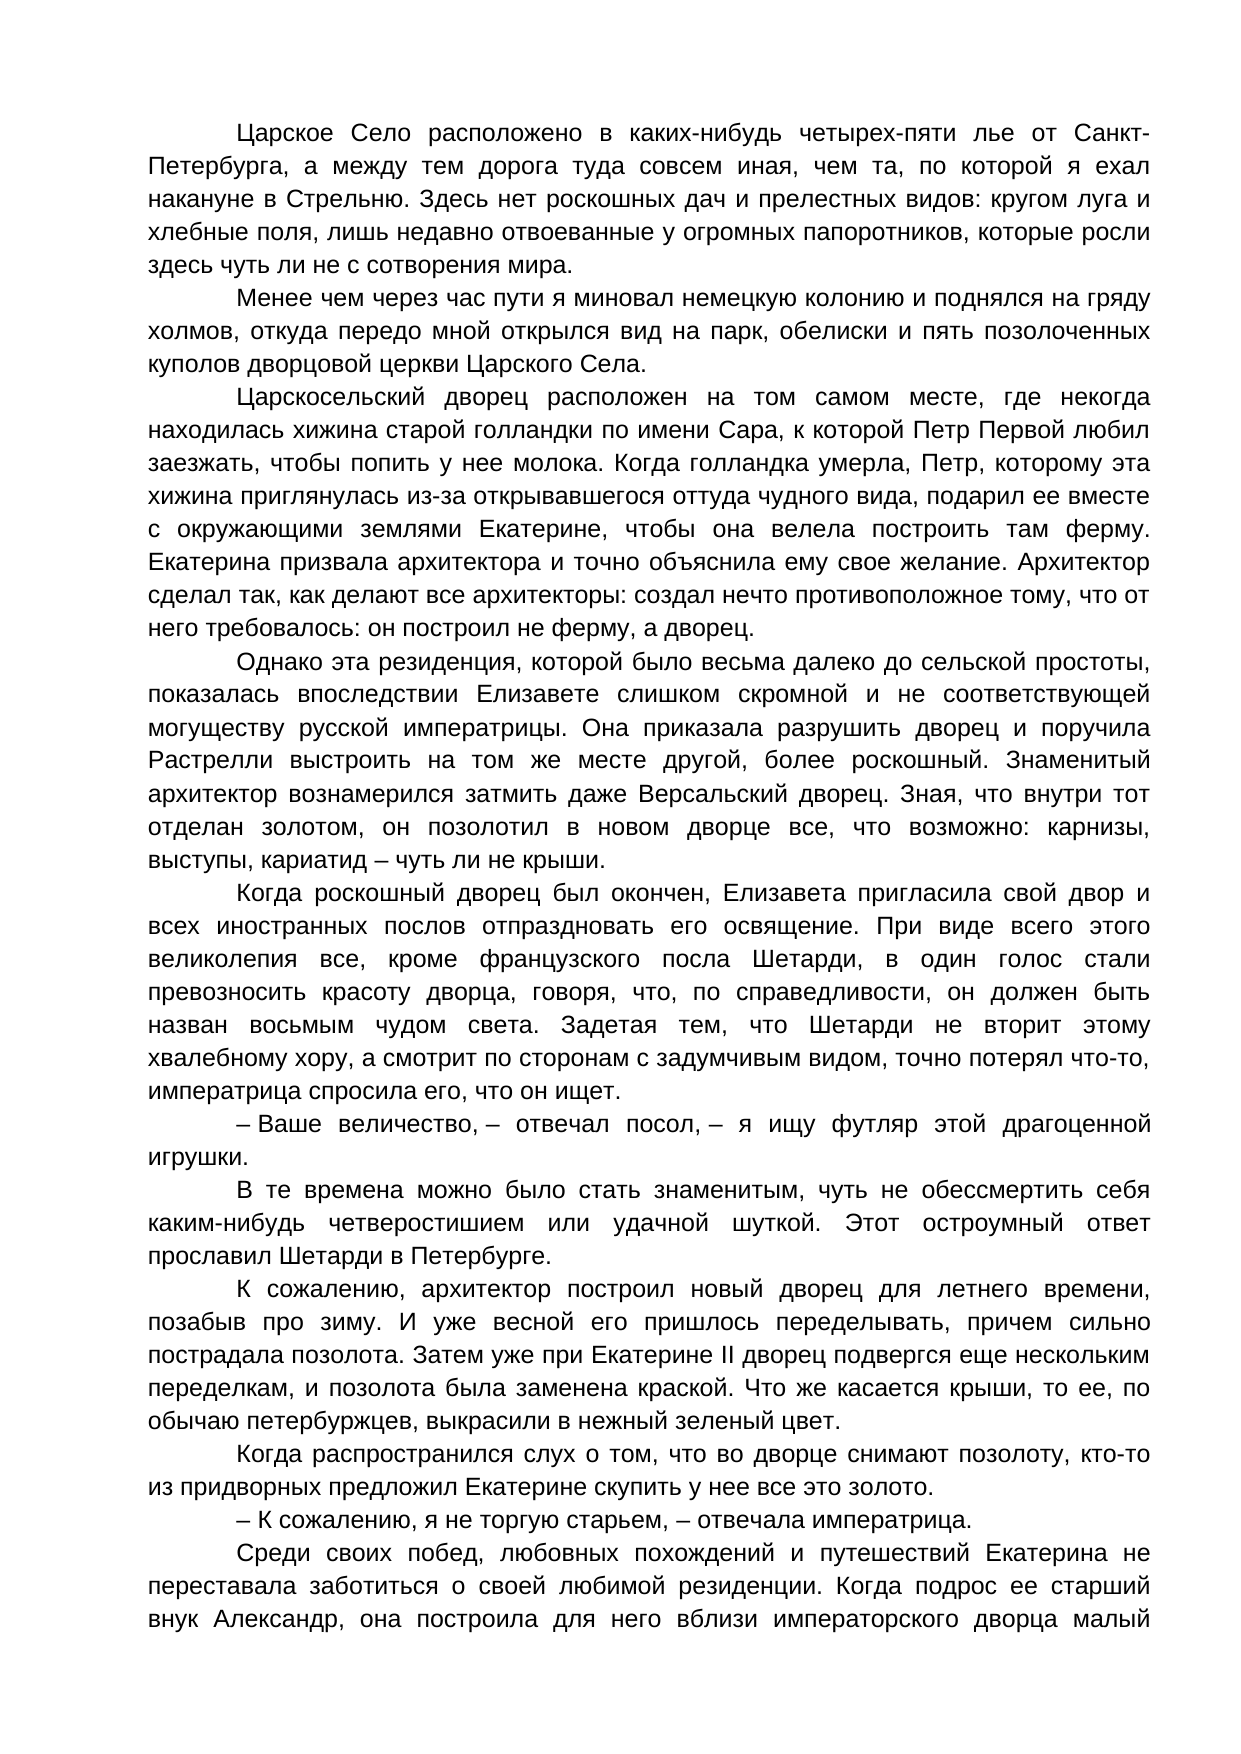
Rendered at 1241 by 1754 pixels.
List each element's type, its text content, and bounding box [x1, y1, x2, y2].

text Царскосельский дворец расположен на том самом месте, где некогда находилась хижина старой голландки по имени Сара, к которой Петр Первой любил заезжать, чтобы попить у нее молока. Когда голландка умерла, Петр, которому эта хижина приглянулась из-за открывавшегося оттуда чудного вида, подарил ее вместе с окружающими землями Екатерине, чтобы она велела построить там ферму. Екатерина призвала архитектора и точно объяснила ему свое желание. Архитектор сделал так, как делают все архитекторы: создал нечто противоположное тому, что от него требовалось: он построил не ферму, а дворец. [148, 382, 1152, 642]
text Царское Село расположено в каких-нибудь четырех-пяти лье от Санкт-Петербурга, а между тем дорога туда совсем иная, чем та, по которой я ехал накануне в Стрельню. Здесь нет роскошных дач и прелестных видов: кругом луга и хлебные поля, лишь недавно отвоеванные у огромных папоротников, которые росли здесь чуть ли не с сотворения мира. [148, 118, 1152, 279]
text Когда роскошный дворец был окончен, Елизавета пригласила свой двор и всех иностранных послов отпраздновать его освящение. При виде всего этого великолепия все, кроме французского посла Шетарди, в один голос стали превозносить красоту дворца, говоря, что, по справедливости, он должен быть назван восьмым чудом света. Задетая тем, что Шетарди не вторит этому хвалебному хору, а смотрит по сторонам с задумчивым видом, точно потерял что-то, императрица спросила его, что он ищет. [148, 878, 1152, 1104]
text В те времена можно было стать знаменитым, чуть не обессмертить себя каким-нибудь четверостишием или удачной шуткой. Этот остроумный ответ прославил Шетарди в Петербурге. [148, 1175, 1152, 1269]
text Когда распространился слух о том, что во дворце снимают позолоту, кто-то из придворных предложил Екатерине скупить у нее все это золото. [148, 1439, 1152, 1501]
text – Ваше величество, – отвечал посол, – я ищу футляр этой драгоценной игрушки. [148, 1109, 1152, 1171]
text – К сожалению, я не торгую старьем, – отвечала императрица. [148, 1505, 1152, 1534]
text Однако эта резиденция, которой было весьма далеко до сельской простоты, показалась впоследствии Елизавете слишком скромной и не соответствующей могуществу русской императрицы. Она приказала разрушить дворец и поручила Растрелли выстроить на том же месте другой, более роскошный. Знаменитый архитектор вознамерился затмить даже Версальский дворец. Зная, что внутри тот отделан золотом, он позолотил в новом дворце все, что возможно: карнизы, выступы, кариатид – чуть ли не крыши. [148, 646, 1152, 873]
text К сожалению, архитектор построил новый дворец для летнего времени, позабыв про зиму. И уже весной его пришлось переделывать, причем сильно пострадала позолота. Затем уже при Екатерине II дворец подвергся еще нескольким переделкам, и позолота была заменена краской. Что же касается крыши, то ее, по обычаю петербуржцев, выкрасили в нежный зеленый цвет. [148, 1274, 1152, 1435]
text Менее чем через час пути я миновал немецкую колонию и поднялся на гряду холмов, откуда передо мной открылся вид на парк, обелиски и пять позолоченных куполов дворцовой церкви Царского Села. [148, 283, 1152, 378]
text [148, 1538, 1152, 1633]
